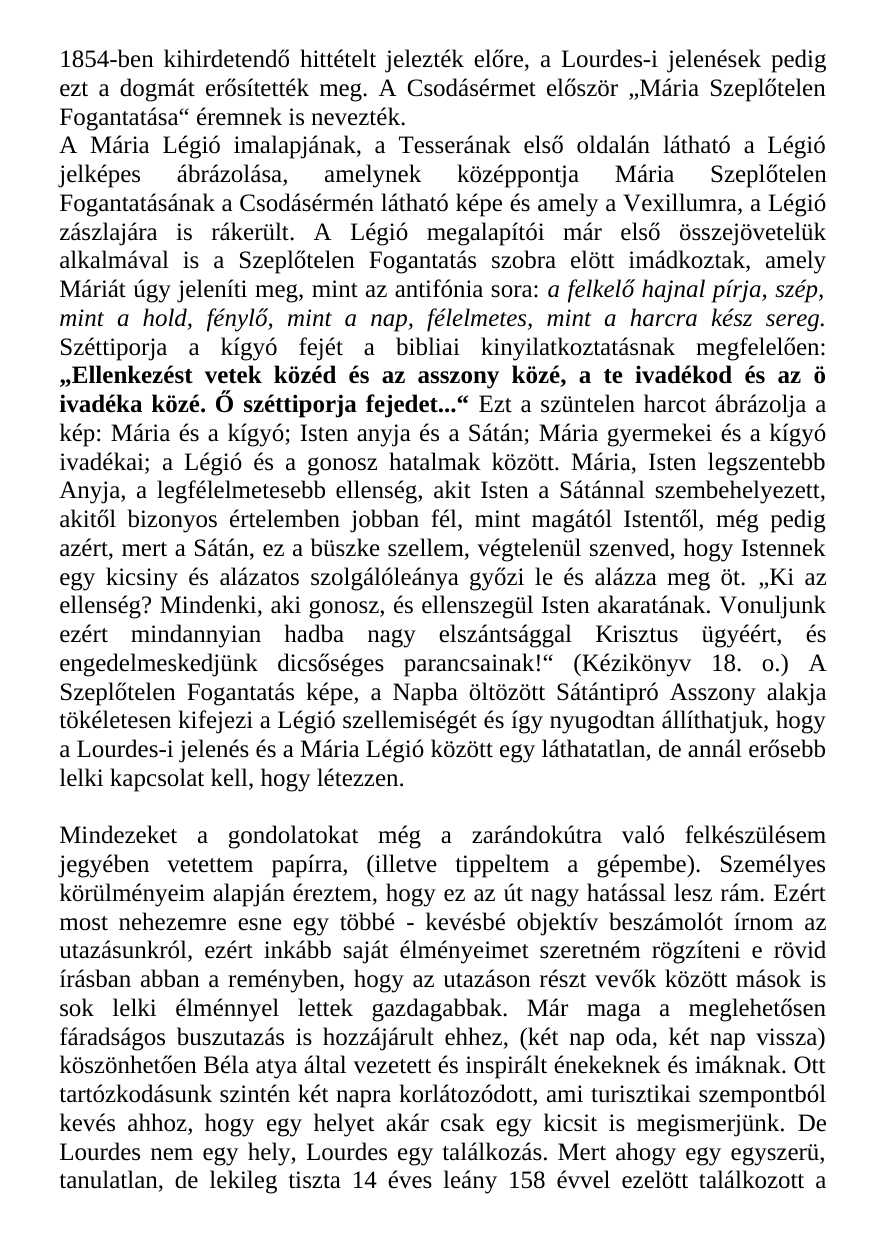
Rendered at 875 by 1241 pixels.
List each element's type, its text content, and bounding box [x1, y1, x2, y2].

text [59, 44, 827, 131]
text A Mária Légió imalapjának, a Tesserának első oldalán látható a Légió jelképes ábrázolása, amelynek középpontja Mária Szeplőtelen Fogantatásának a Csodásérmén látható képe és amely a Vexillumra, a Légió zászlajára is rákerült. A Légió megalapítói már első összejövetelük alkalmával is a Szeplőtelen Fogantatás szobra elött imádkoztak, amely Máriát úgy jeleníti meg, mint az antifónia sora: a felkelő hajnal pírja, szép, mint a hold, fénylő, mint a nap, félelmetes, mint a harcra kész sereg. Széttiporja a kígyó fejét a bibliai kinyilatkoztatásnak megfelelően: „Ellenkezést vetek közéd és az asszony közé, a te ivadékod és az ö ivadéka közé. Ő széttiporja fejedet...“ Ezt a szüntelen harcot ábrázolja a kép: Mária és a kígyó; Isten anyja és a Sátán; Mária gyermekei és a kígyó ivadékai; a Légió és a gonosz hatalmak között. Mária, Isten legszentebb Anyja, a legfélelmetesebb ellenség, akit Isten a Sátánnal szembehelyezett, akitől bizonyos értelemben jobban fél, mint magától Istentől, még pedig azért, mert a Sátán, ez a büszke szellem, végtelenül szenved, hogy Istennek egy kicsiny és alázatos szolgálóleánya győzi le és alázza meg öt. „Ki az ellenség? Mindenki, aki gonosz, és ellenszegül Isten akaratának. Vonuljunk ezért mindannyian hadba nagy elszántsággal Krisztus ügyéért, és engedelmeskedjünk dicsőséges parancsainak!“ (Kézikönyv 18. o.) A Szeplőtelen Fogantatás képe, a Napba öltözött Sátántipró Asszony alakja tökéletesen kifejezi a Légió szellemiségét és így nyugodtan állíthatjuk, hogy a Lourdes-i jelenés és a Mária Légió között egy láthatatlan, de annál erősebb lelki kapcsolat kell, hogy létezzen. [59, 131, 827, 792]
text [59, 821, 827, 1194]
